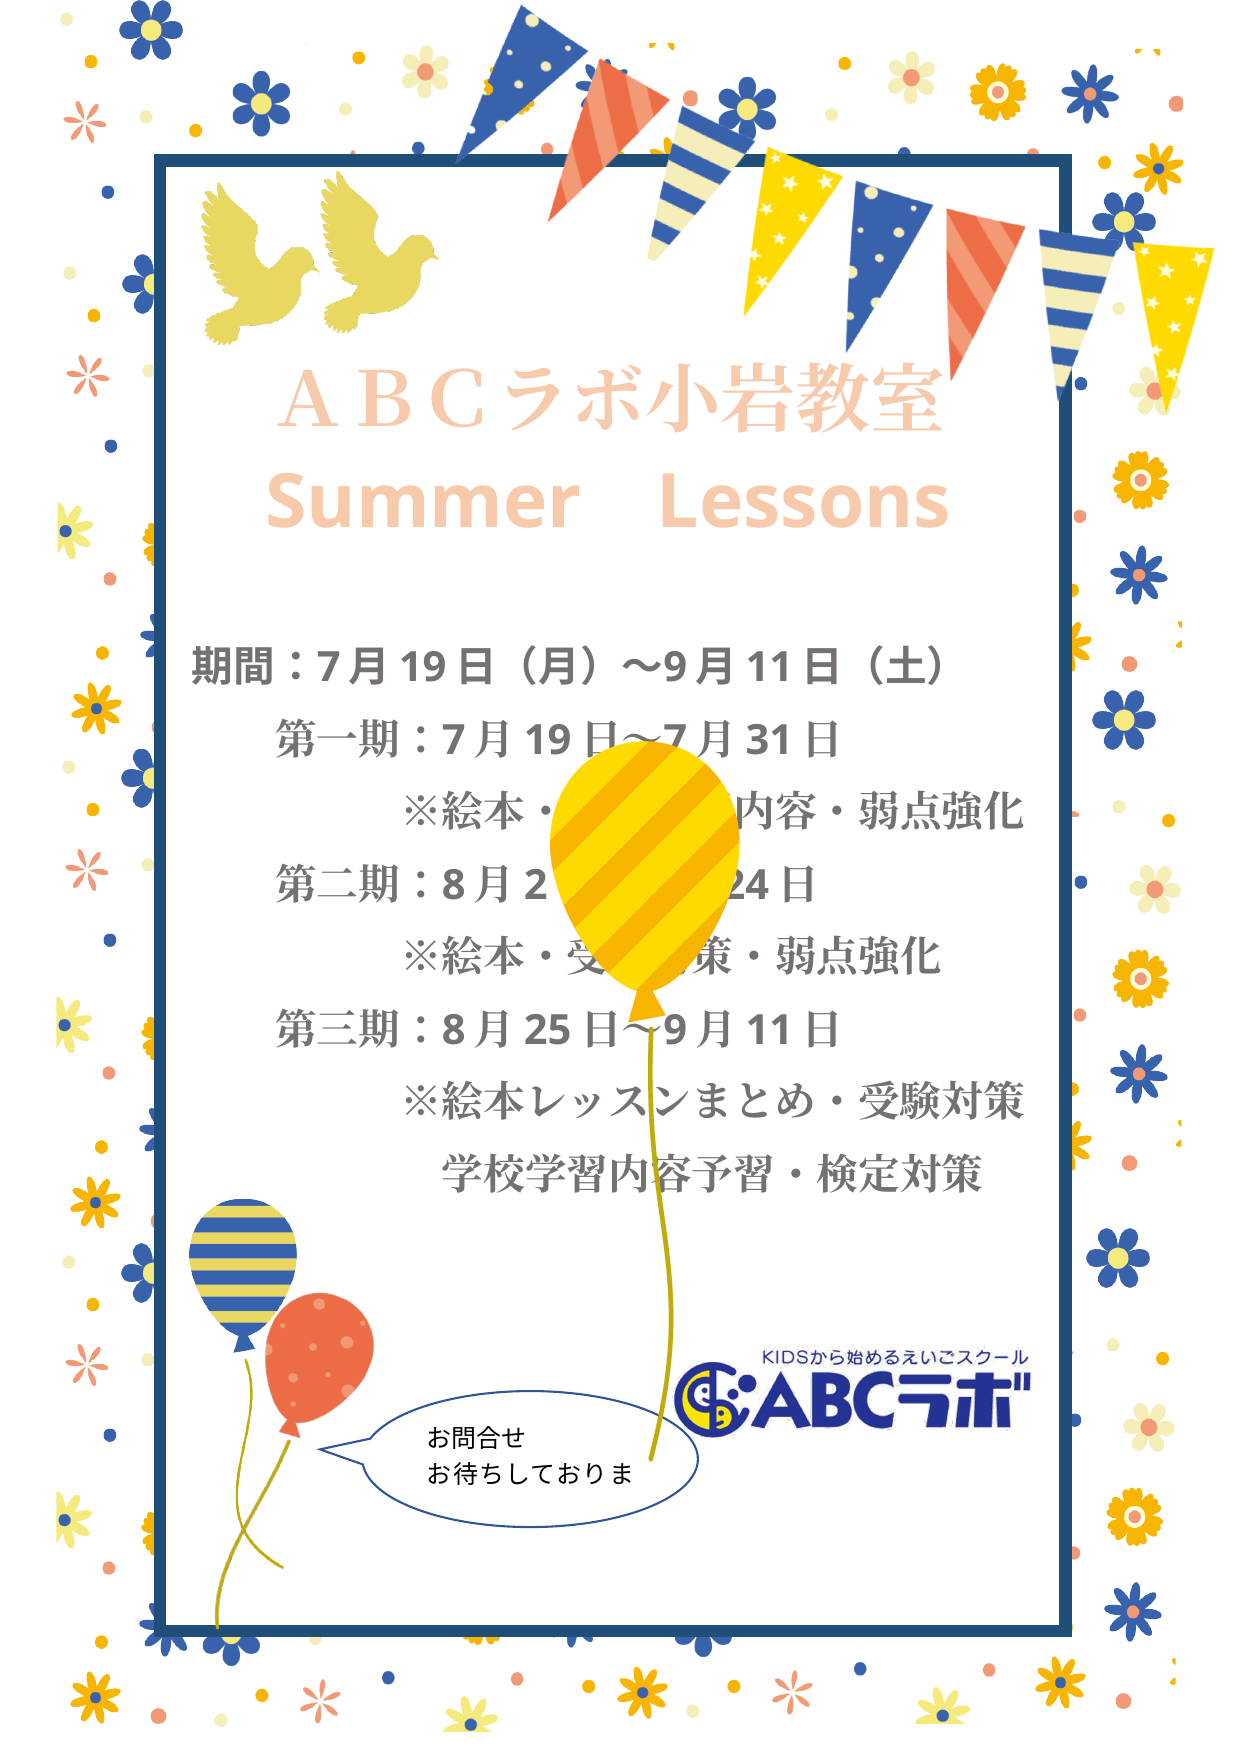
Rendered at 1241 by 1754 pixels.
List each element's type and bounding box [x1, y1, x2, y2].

picture [1072, 690, 1182, 1171]
picture [910, 375, 931, 380]
picture [233, 2, 1222, 672]
picture [56, 1243, 202, 1724]
picture [54, 0, 209, 247]
picture [201, 171, 439, 345]
picture [550, 741, 1040, 1462]
picture [675, 1637, 1017, 1724]
picture [56, 749, 154, 1229]
picture [162, 1199, 668, 1732]
picture [1021, 1228, 1176, 1709]
picture [57, 254, 154, 735]
